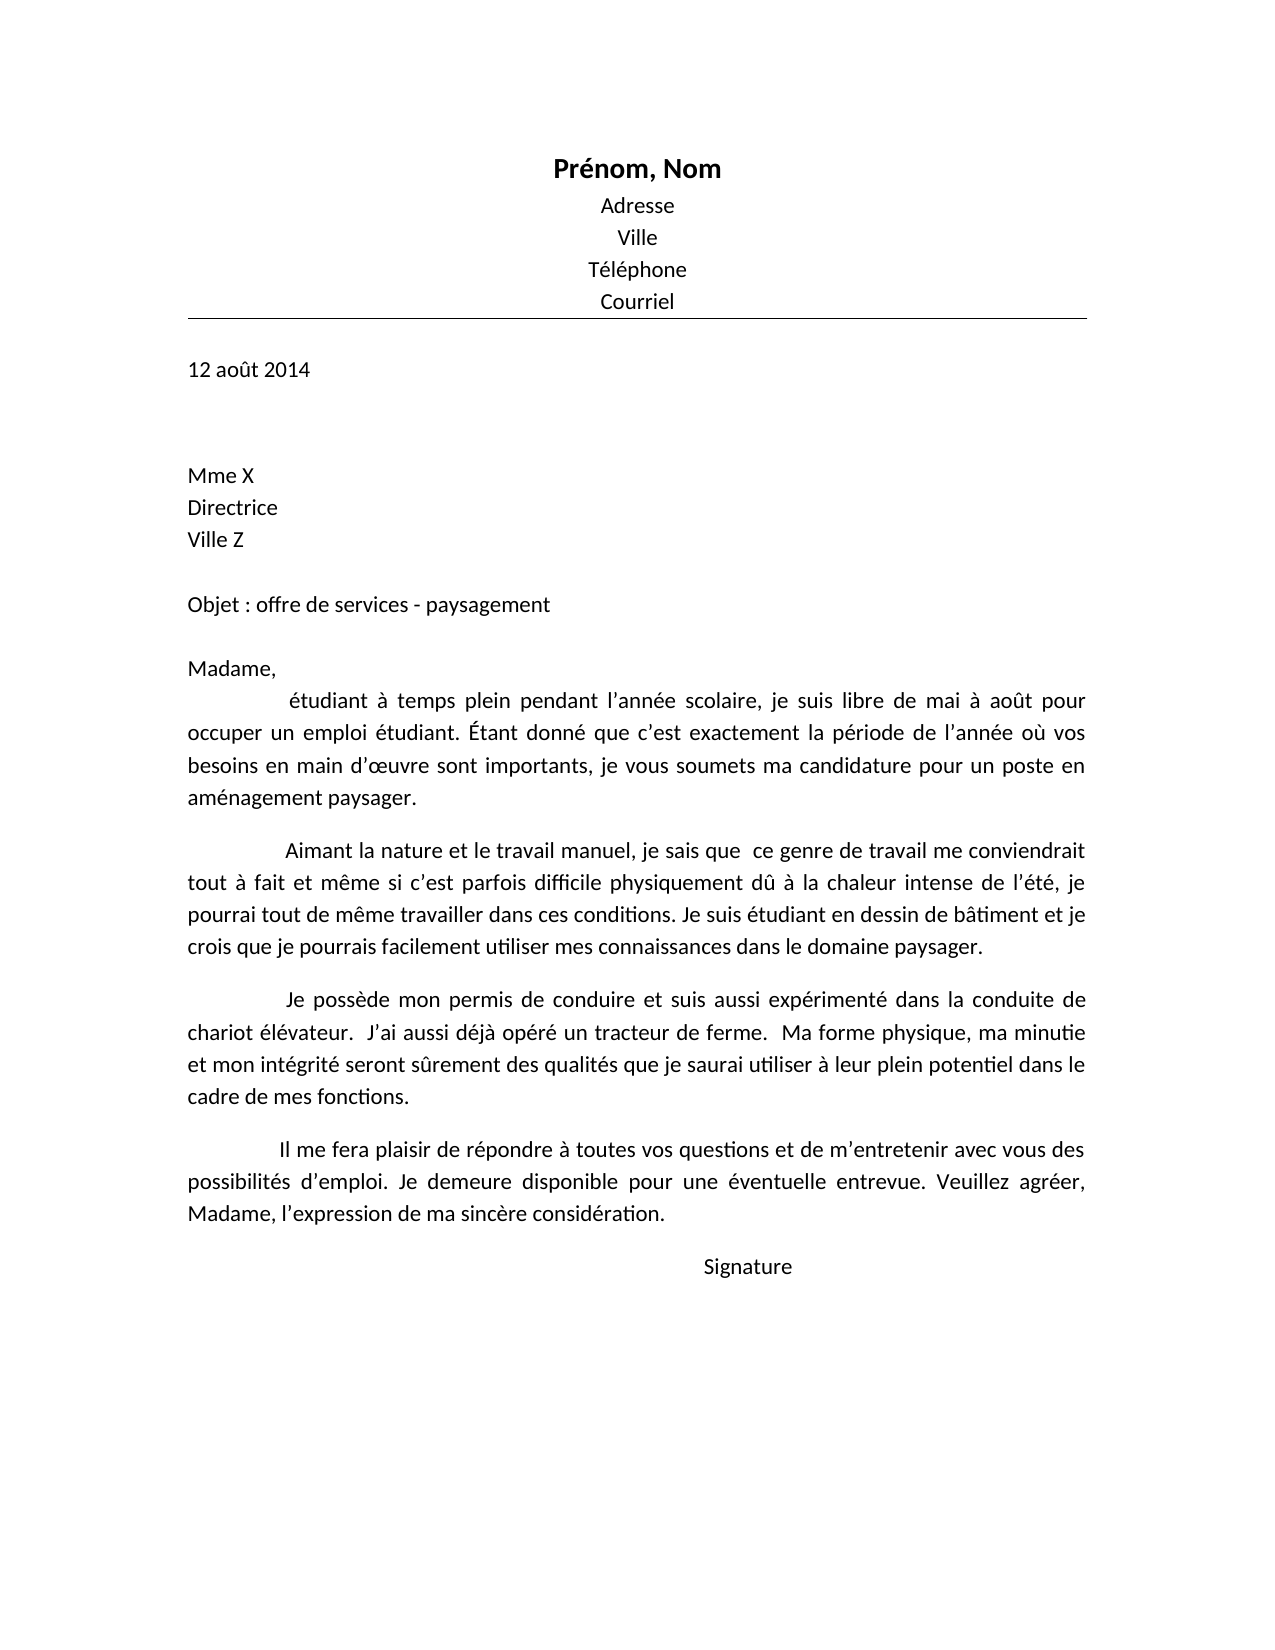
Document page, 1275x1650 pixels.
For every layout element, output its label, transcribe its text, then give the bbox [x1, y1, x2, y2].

text Directrice [187, 493, 1087, 521]
text Ville Z [187, 525, 1087, 553]
text 12 août 2014 [187, 355, 1087, 383]
text Ville [187, 223, 1087, 251]
text étudiant à temps plein pendant l’année scolaire, je suis libre de mai à août pour occuper un emploi étudiant. Étant donné que c’est exactement la période de l’année où vos besoins en main d’œuvre sont importants, je vous soumets ma candidature pour un poste en aménagement paysager. [187, 686, 1087, 811]
text Il me fera plaisir de répondre à toutes vos questions et de m’entretenir avec vous des possibilités d’emploi. Je demeure disponible pour une éventuelle entrevue. Veuillez agréer, Madame, l’expression de ma sincère considération. [187, 1135, 1087, 1227]
text Signature [187, 1252, 1087, 1281]
text Je possède mon permis de conduire et suis aussi expérimenté dans la conduite de chariot élévateur. J’ai aussi déjà opéré un tracteur de ferme. Ma forme physique, ma minutie et mon intégrité seront sûrement des qualités que je saurai utiliser à leur plein potentiel dans le cadre de mes fonctions. [187, 986, 1087, 1110]
text Madame, [187, 654, 1087, 682]
text Téléphone [187, 255, 1087, 283]
text Adresse [187, 191, 1087, 219]
text Courriel [187, 287, 1087, 319]
text Prénom, Nom [187, 150, 1087, 186]
text Aimant la nature et le travail manuel, je sais que ce genre de travail me conviendrait tout à fait et même si c’est parfois difficile physiquement dû à la chaleur intense de l’été, je pourrai tout de même travailler dans ces conditions. Je suis étudiant en dessin de bâtiment et je crois que je pourrais facilement utiliser mes connaissances dans le domaine paysager. [187, 836, 1087, 961]
text Mme X [187, 461, 1087, 489]
text Objet : offre de services - paysagement [187, 590, 1087, 618]
